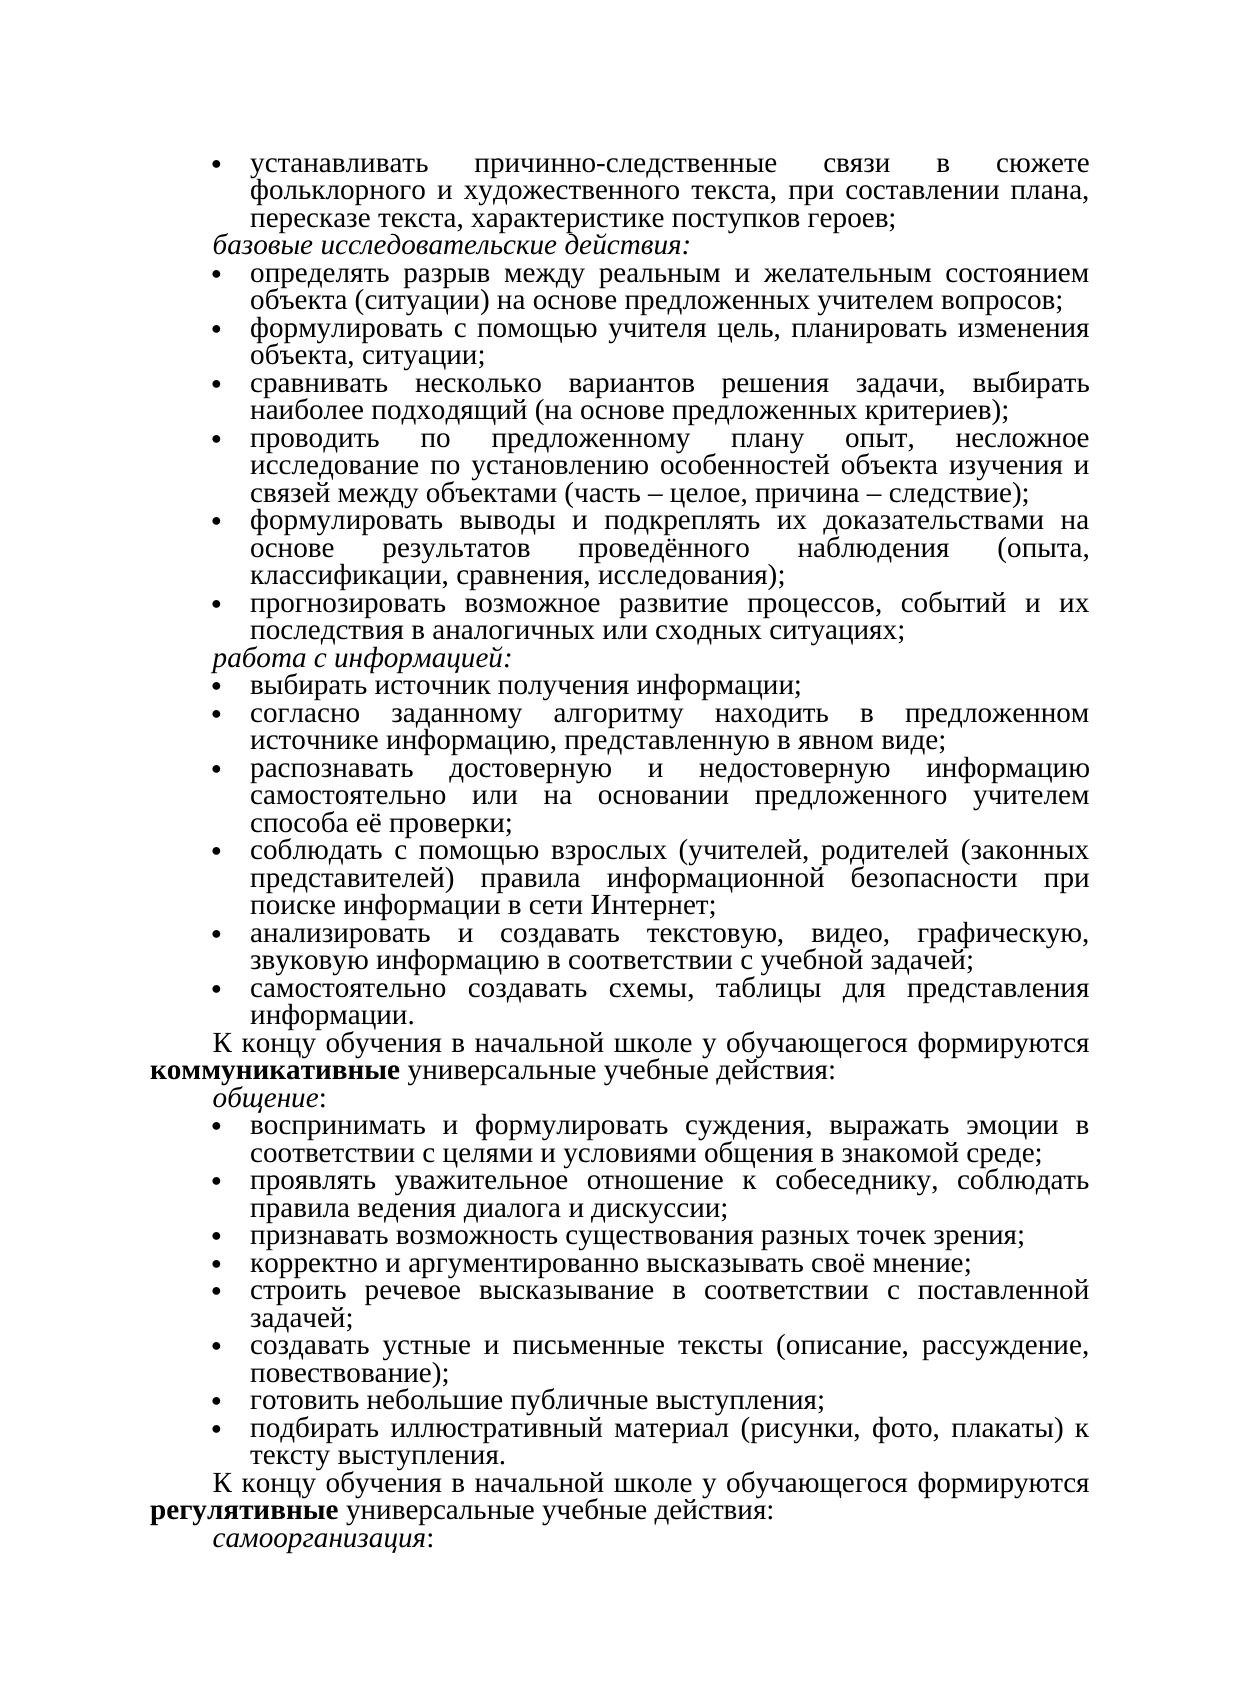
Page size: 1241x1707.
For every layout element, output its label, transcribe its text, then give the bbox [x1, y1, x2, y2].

list формулировать выводы и подкреплять их доказательствами на основе результатов проведённого наблюдения (опыта, классификации, сравнения, исследования); [212, 507, 1090, 590]
list распознавать достоверную и недостоверную информацию самостоятельно или на основании предложенного учителем способа её проверки; [212, 755, 1090, 837]
list соблюдать с помощью взрослых (учителей, родителей (законных представителей) правила информационной безопасности при поиске информации в сети Интернет; [212, 837, 1090, 920]
list самостоятельно создавать схемы, таблицы для представления информации. [212, 975, 1090, 1030]
list создавать устные и письменные тексты (описание, рассуждение, повествование); [212, 1332, 1090, 1387]
list строить речевое высказывание в соответствии с поставленной задачей; [212, 1277, 1090, 1332]
list воспринимать и формулировать суждения, выражать эмоции в соответствии с целями и условиями общения в знакомой среде; [212, 1112, 1090, 1167]
list прогнозировать возможное развитие процессов, событий и их последствия в аналогичных или сходных ситуациях; [212, 590, 1090, 645]
list проводить по предложенному плану опыт, несложное исследование по установлению особенностей объекта изучения и связей между объектами (часть – целое, причина – следствие); [212, 425, 1090, 507]
text К концу обучения в начальной школе у обучающегося формируются регулятивные универсальные учебные действия: [150, 1470, 1090, 1525]
text работа с информацией: [150, 645, 1090, 672]
list согласно заданному алгоритму находить в предложенном источнике информацию, представленную в явном виде; [212, 700, 1090, 755]
list признавать возможность существования разных точек зрения; [212, 1222, 1090, 1250]
list выбирать источник получения информации; [212, 672, 1090, 700]
list определять разрыв между реальным и желательным состоянием объекта (ситуации) на основе предложенных учителем вопросов; [212, 260, 1090, 315]
text К концу обучения в начальной школе у обучающегося формируются коммуникативные универсальные учебные действия: [150, 1030, 1090, 1085]
list формулировать с помощью учителя цель, планировать изменения объекта, ситуации; [212, 315, 1090, 370]
list подбирать иллюстративный материал (рисунки, фото, плакаты) к тексту выступления. [212, 1415, 1090, 1470]
list корректно и аргументированно высказывать своё мнение; [212, 1250, 1090, 1277]
list анализировать и создавать текстовую, видео, графическую, звуковую информацию в соответствии с учебной задачей; [212, 920, 1090, 975]
list проявлять уважительное отношение к собеседнику, соблюдать правила ведения диалога и дискуссии; [212, 1167, 1090, 1222]
list устанавливать причинно-следственные связи в сюжете фольклорного и художественного текста, при составлении плана, пересказе текста, характеристике поступков героев; [212, 150, 1090, 232]
list сравнивать несколько вариантов решения задачи, выбирать наиболее подходящий (на основе предложенных критериев); [212, 370, 1090, 425]
text базовые исследовательские действия: [150, 232, 1090, 260]
text самоорганизация: [150, 1525, 1090, 1552]
list готовить небольшие публичные выступления; [212, 1387, 1090, 1415]
text общение: [150, 1085, 1090, 1112]
